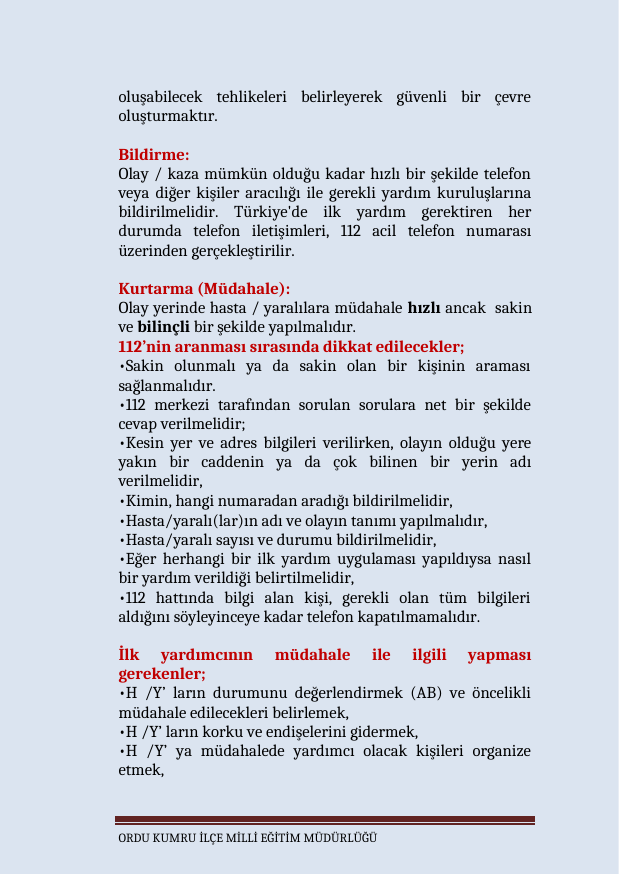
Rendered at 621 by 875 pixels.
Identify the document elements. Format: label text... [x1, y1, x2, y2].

text •Sakin olunmalı ya da sakin olan bir kişinin araması sağlanmalıdır. [118, 357, 531, 395]
text •Kimin, hangi numaradan aradığı bildirilmelidir, [118, 491, 572, 510]
text •H /Y’ ların korku ve endişelerini gidermek, [118, 722, 572, 742]
text •H /Y’ ların durumunu değerlendirmek (AB) ve öncelikli müdahale edilecekleri belirlemek, [118, 684, 532, 722]
text •Kesin yer ve adres bilgileri verilirken, olayın olduğu yere yakın bir caddenin ya da çok bilinen bir yerin adı verilmelidir, [118, 433, 532, 491]
text Olay / kaza mümkün olduğu kadar hızlı bir şekilde telefon veya diğer kişiler aracılığı ile gerekli yardım kuruluşlarına bildirilmelidir. Türkiye'de ilk yardım gerektiren her durumda telefon iletişimleri, 112 acil telefon numarası üzerinden gerçekleştirilir. [118, 164, 532, 260]
text •Hasta/yaralı sayısı ve durumu bildirilmelidir, [118, 530, 572, 549]
text •H /Y’ ya müdahalede yardımcı olacak kişileri organize etmek, [118, 742, 531, 780]
text Olay yerinde hasta / yaralılara müdahale hızlı ancak sakin ve bilinçli bir şekilde yapılmalıdır. [118, 299, 532, 337]
text •112 merkezi tarafından sorulan sorulara net bir şekilde cevap verilmelidir; [118, 395, 531, 433]
text •Hasta/yaralı(lar)ın adı ve olayın tanımı yapılmalıdır, [118, 510, 572, 530]
text •112 hattında bilgi alan kişi, gerekli olan tüm bilgileri aldığını söyleyinceye kadar telefon kapatılmamalıdır. [118, 587, 531, 627]
subtitle 112’nin aranması sırasında dikkat edilecekler; [118, 337, 572, 357]
text oluşabilecek tehlikeleri belirleyerek güvenli bir çevre oluşturmaktır. [118, 87, 531, 126]
text •Eğer herhangi bir ilk yardım uygulaması yapıldıysa nasıl bir yardım verildiği belirtilmelidir, [118, 549, 532, 587]
subtitle İlk yardımcının müdahale ile ilgili yapması gerekenler; [118, 646, 532, 684]
subtitle Kurtarma (Müdahale): [118, 279, 572, 299]
subtitle Bildirme: [118, 145, 572, 164]
